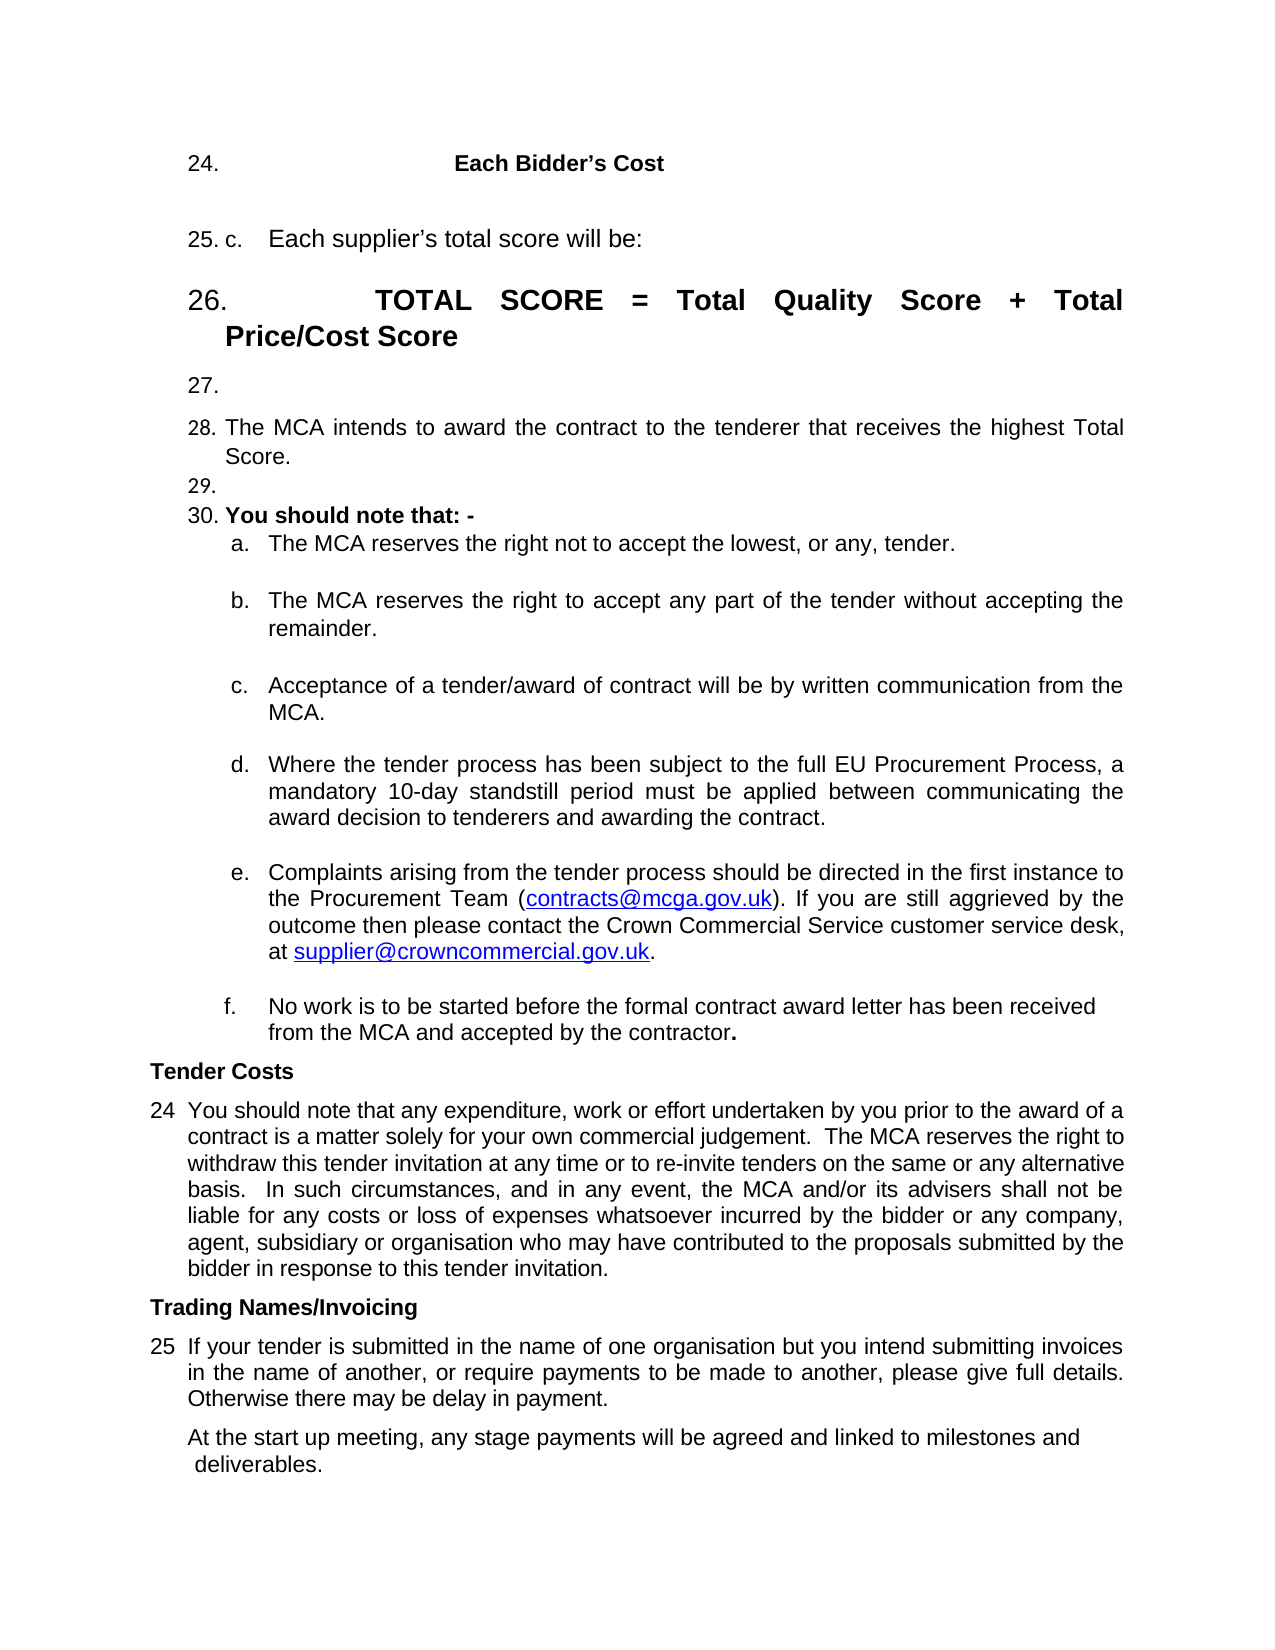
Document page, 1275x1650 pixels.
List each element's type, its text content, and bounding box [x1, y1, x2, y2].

list The MCA reserves the right not to accept the lowest, or any, tender. [231, 530, 1125, 556]
list c. Each supplier’s total score will be: [187, 223, 1125, 252]
list Each Bidder’s Cost [187, 150, 1125, 176]
list No work is to be started before the formal contract award letter has been received from the MCA and accepted by the contractor. [224, 993, 1125, 1045]
text 24 You should note that any expenditure, work or effort undertaken by you prior to the award of a contract is a matter solely for your own commercial judgement. The MCA reserves the right to withdraw this tender invitation at any time or to re-invite tenders on the same or any alternative basis. In such circumstances, and in any event, the MCA and/or its advisers shall not be liable for any costs or loss of expenses whatsoever incurred by the bidder or any company, agent, subsidiary or organisation who may have contributed to the proposals submitted by the bidder in response to this tender invitation. [150, 1097, 1125, 1281]
list Acceptance of a tender/award of contract will be by written communication from the MCA. [231, 672, 1125, 725]
text At the start up meeting, any stage payments will be agreed and linked to milestones and deliverables. [187, 1424, 1125, 1477]
list The MCA intends to award the contract to the tenderer that receives the highest Total Score. [187, 413, 1125, 469]
text 25 If your tender is submitted in the name of one organisation but you intend submitting invoices in the name of another, or require payments to be made to another, please give full details. Otherwise there may be delay in payment. [150, 1333, 1125, 1412]
list The MCA reserves the right to accept any part of the tender without accepting the remainder. [231, 587, 1125, 642]
text Tender Costs [150, 1058, 1125, 1084]
list You should note that: - [187, 502, 1125, 528]
text Trading Names/Invoicing [150, 1294, 1125, 1320]
list Complaints arising from the tender process should be directed in the first instance to the Procurement Team (contracts@mcga.gov.uk). If you are still aggrieved by the outcome then please contact the Crown Commercial Service customer service desk, at supplier@crowncommercial.gov.uk. [231, 859, 1125, 964]
list Where the tender process has been subject to the full EU Procurement Process, a mandatory 10-day standstill period must be applied between communicating the award decision to tenderers and awarding the contract. [231, 751, 1125, 830]
list TOTAL SCORE = Total Quality Score + Total Price/Cost Score [187, 283, 1125, 353]
